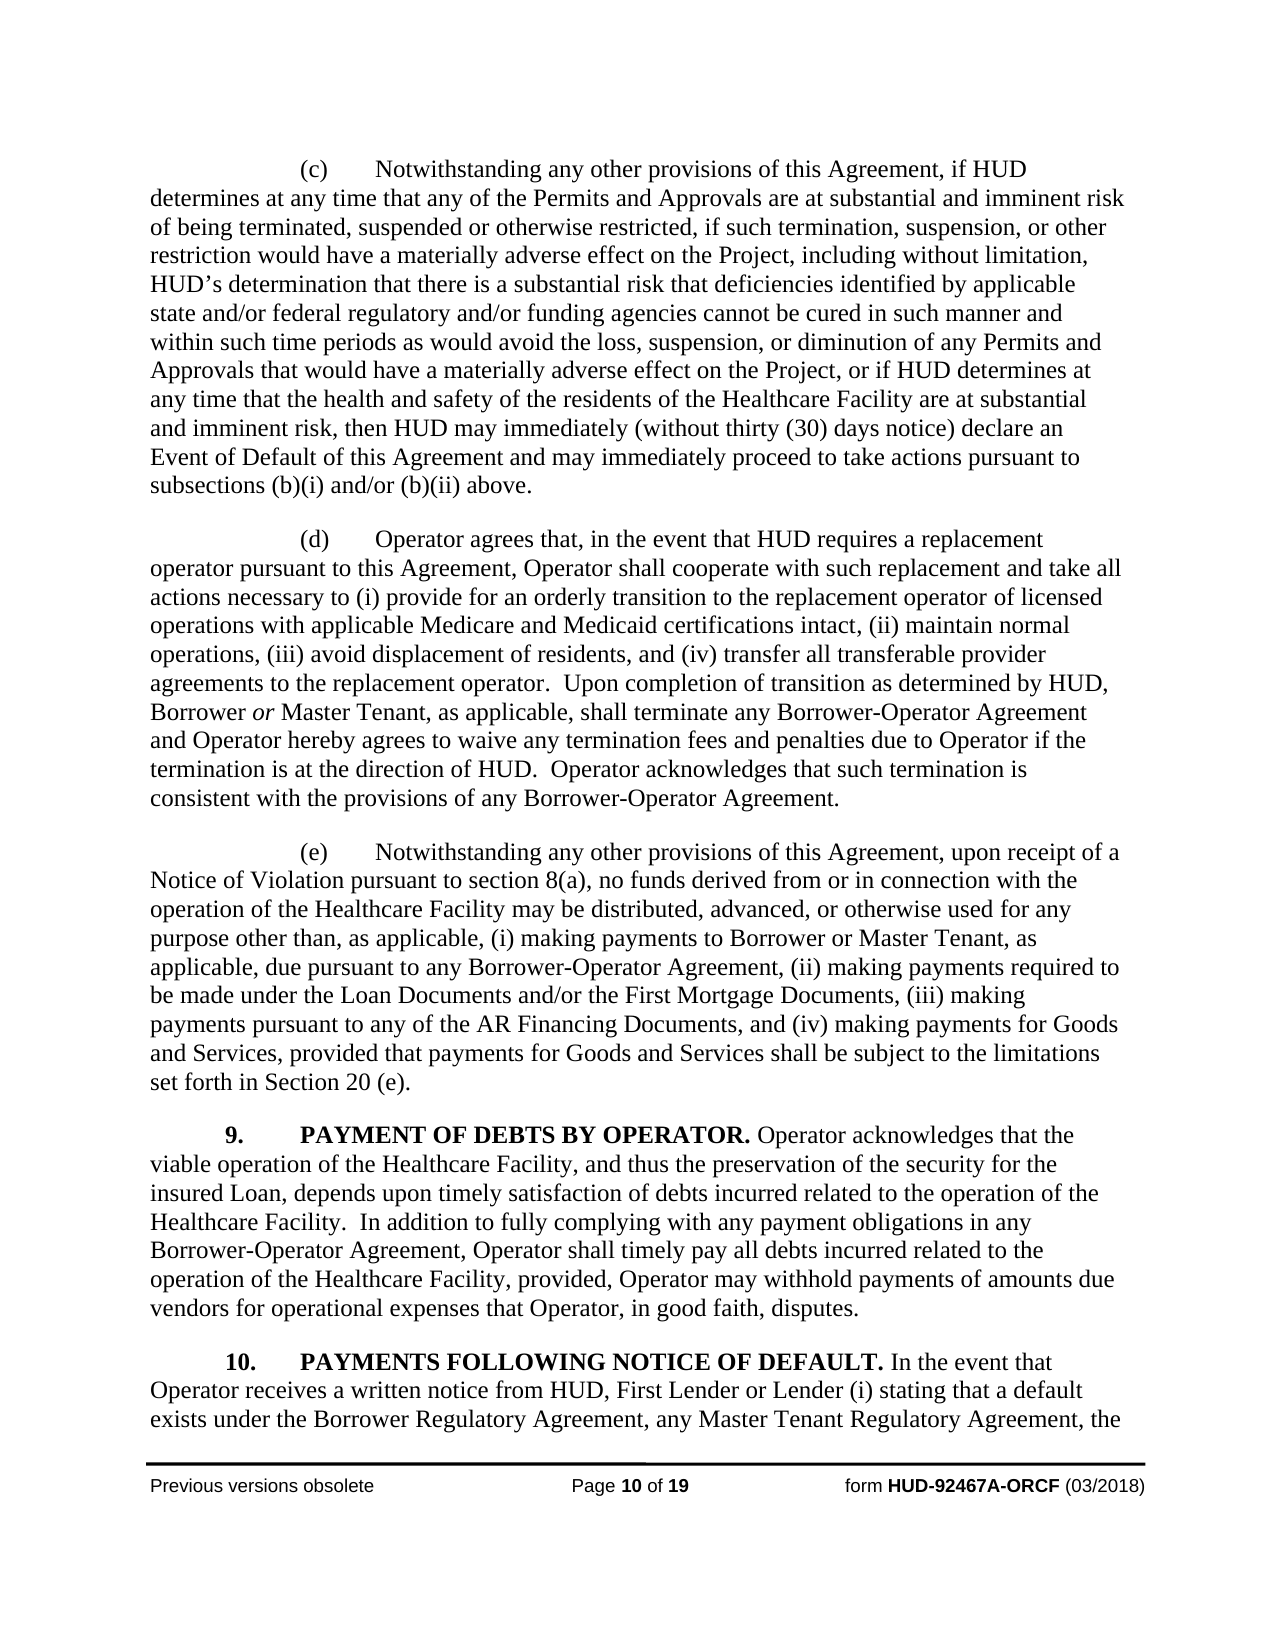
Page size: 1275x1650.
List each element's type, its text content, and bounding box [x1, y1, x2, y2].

list Operator agrees that, in the event that HUD requires a replacement operator pursuant to this Agreement, Operator shall cooperate with such replacement and take all actions necessary to (i) provide for an orderly transition to the replacement operator of licensed operations with applicable Medicare and Medicaid certifications intact, (ii) maintain normal operations, (iii) avoid displacement of residents, and (iv) transfer all transferable provider agreements to the replacement operator. Upon completion of transition as determined by HUD, Borrower or Master Tenant, as applicable, shall terminate any Borrower-Operator Agreement and Operator hereby agrees to waive any termination fees and penalties due to Operator if the termination is at the direction of HUD. Operator acknowledges that such termination is consistent with the provisions of any Borrower-Operator Agreement. [150, 524, 1125, 812]
list PAYMENT OF DEBTS BY OPERATOR. Operator acknowledges that the viable operation of the Healthcare Facility, and thus the preservation of the security for the insured Loan, depends upon timely satisfaction of debts incurred related to the operation of the Healthcare Facility. In addition to fully complying with any payment obligations in any Borrower-Operator Agreement, Operator shall timely pay all debts incurred related to the operation of the Healthcare Facility, provided, Operator may withhold payments of amounts due vendors for operational expenses that Operator, in good faith, disputes. [150, 1120, 1125, 1322]
list Notwithstanding any other provisions of this Agreement, upon receipt of a Notice of Violation pursuant to section 8(a), no funds derived from or in connection with the operation of the Healthcare Facility may be distributed, advanced, or otherwise used for any purpose other than, as applicable, (i) making payments to Borrower or Master Tenant, as applicable, due pursuant to any Borrower-Operator Agreement, (ii) making payments required to be made under the Loan Documents and/or the First Mortgage Documents, (iii) making payments pursuant to any of the AR Financing Documents, and (iv) making payments for Goods and Services, provided that payments for Goods and Services shall be subject to the limitations set forth in Section 20 (e). [150, 837, 1125, 1095]
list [150, 1347, 1125, 1433]
list Notwithstanding any other provisions of this Agreement, if HUD determines at any time that any of the Permits and Approvals are at substantial and imminent risk of being terminated, suspended or otherwise restricted, if such termination, suspension, or other restriction would have a materially adverse effect on the Project, including without limitation, HUD’s determination that there is a substantial risk that deficiencies identified by applicable state and/or federal regulatory and/or funding agencies cannot be cured in such manner and within such time periods as would avoid the loss, suspension, or diminution of any Permits and Approvals that would have a materially adverse effect on the Project, or if HUD determines at any time that the health and safety of the residents of the Healthcare Facility are at substantial and imminent risk, then HUD may immediately (without thirty (30) days notice) declare an Event of Default of this Agreement and may immediately proceed to take actions pursuant to subsections (b)(i) and/or (b)(ii) above. [150, 154, 1125, 499]
